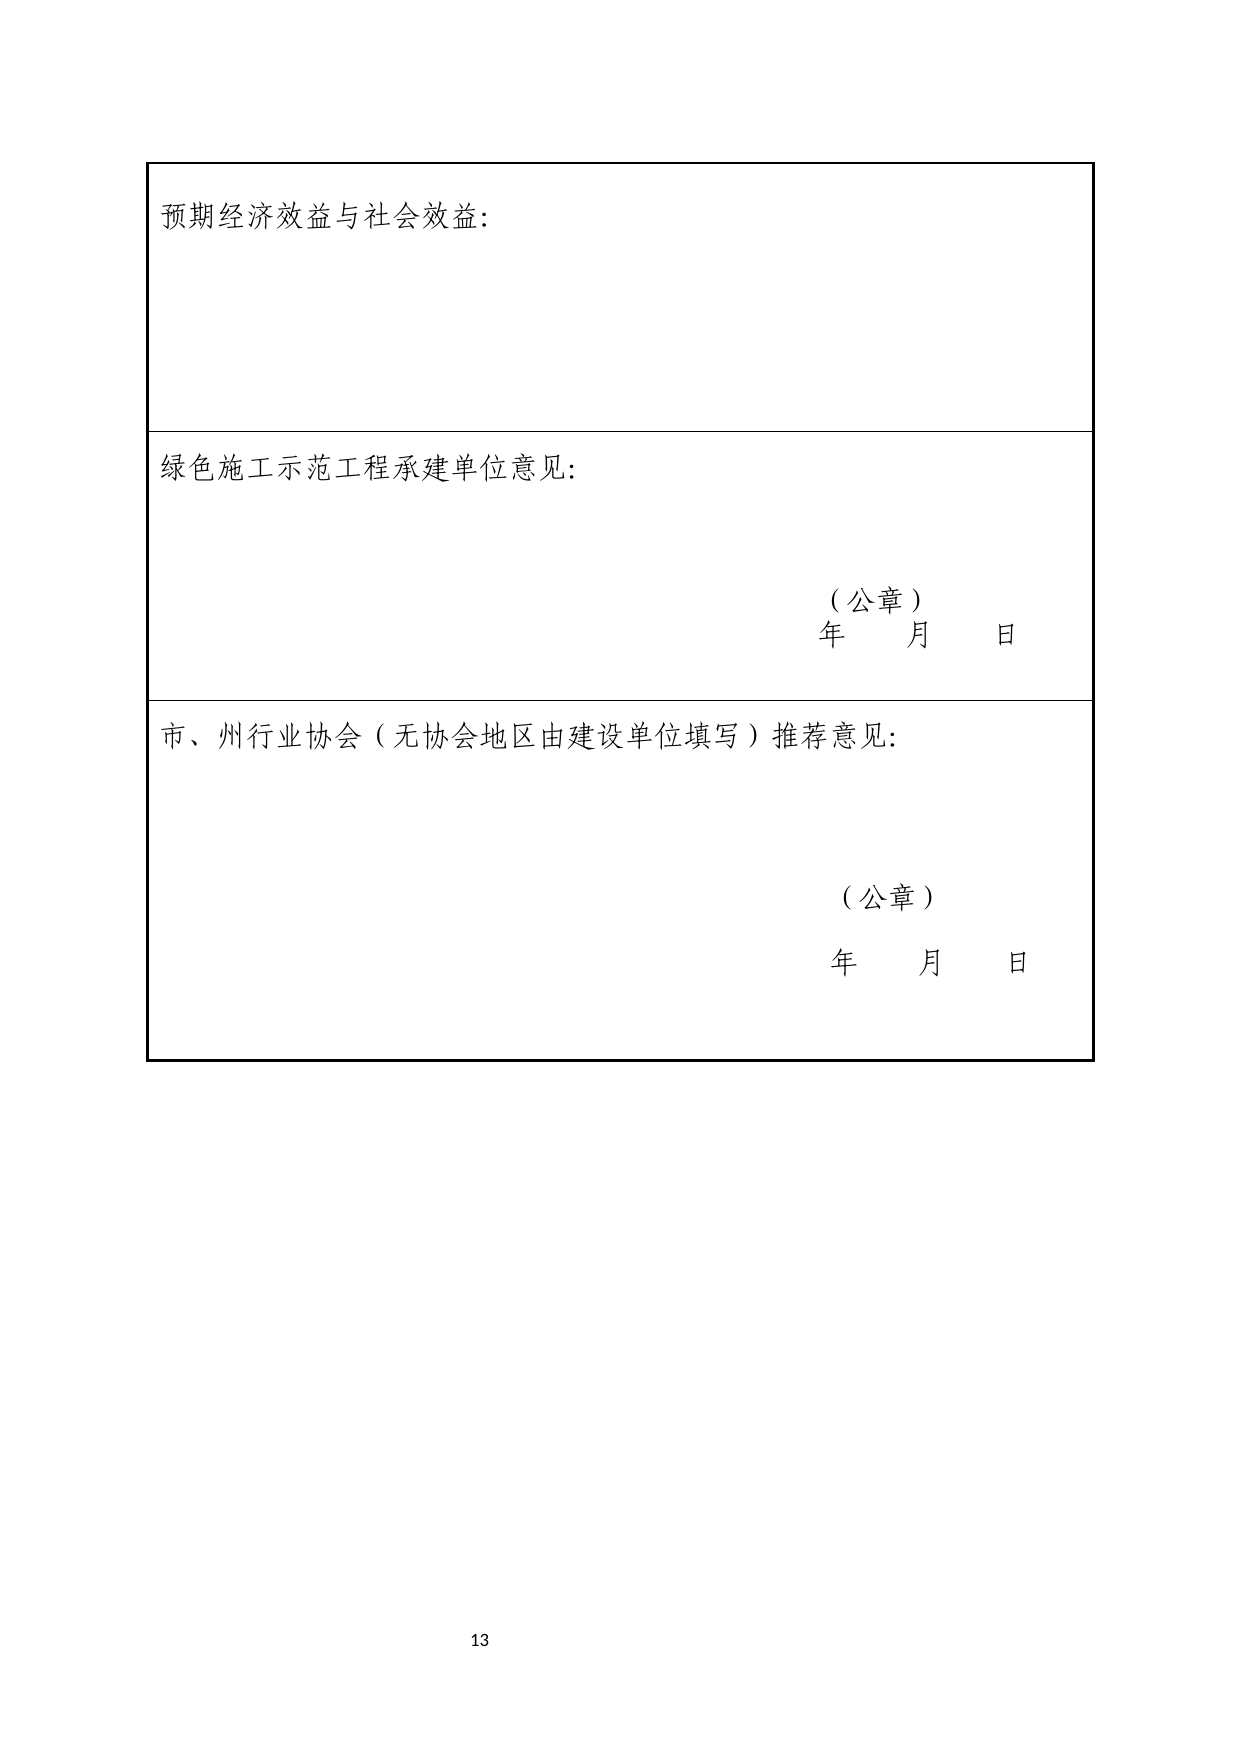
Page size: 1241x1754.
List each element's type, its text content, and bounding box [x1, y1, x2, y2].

table_cell 市、州行业协会（无协会地区由建设单位填写）推荐意见： （公章） 年 月 日 [149, 701, 1092, 1058]
table_cell 预期经济效益与社会效益： [149, 164, 1092, 431]
table_cell 绿色施工示范工程承建单位意见： （公章） 年 月 日 [149, 432, 1092, 699]
